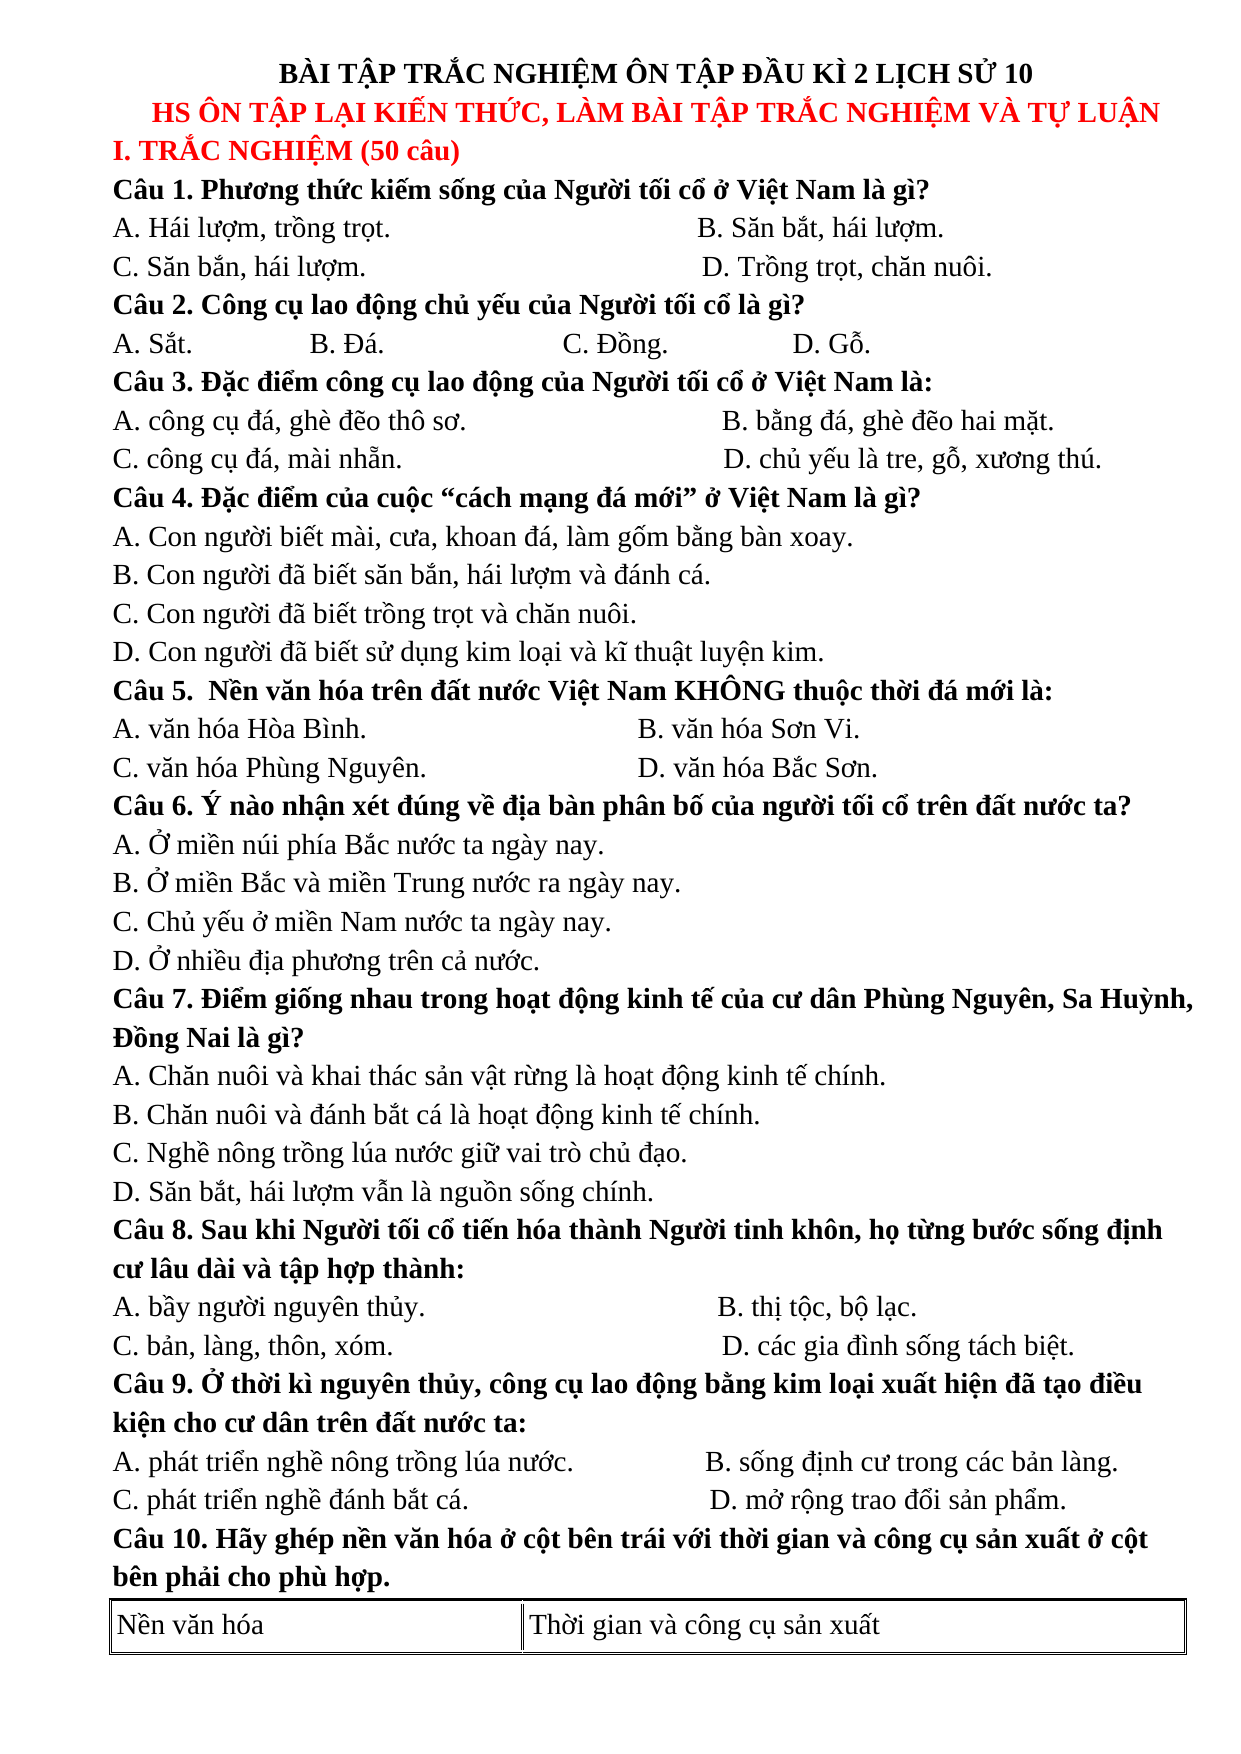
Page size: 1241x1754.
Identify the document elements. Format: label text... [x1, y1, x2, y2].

text Câu 10. Hãy ghép nền văn hóa ở cột bên trái với thời gian và công cụ sản xuất ở cột bên phải cho phù hợp. [112, 1521, 1200, 1593]
text D. Con người đã biết sử dụng kim loại và kĩ thuật luyện kim. [112, 634, 1200, 668]
text C. Săn bắn, hái lượm. D. Trồng trọt, chăn nuôi. [112, 249, 1200, 282]
text Câu 1. Phương thức kiếm sống của Người tối cổ ở Việt Nam là gì? [112, 172, 1200, 205]
text Câu 8. Sau khi Người tối cổ tiến hóa thành Người tinh khôn, họ từng bước sống định cư lâu dài và tập hợp thành: [112, 1212, 1200, 1284]
text I. TRẮC NGHIỆM (50 câu) [112, 133, 1200, 167]
text Câu 9. Ở thời kì nguyên thủy, công cụ lao động bằng kim loại xuất hiện đã tạo điều kiện cho cư dân trên đất nước ta: [112, 1367, 1200, 1439]
text Câu 3. Đặc điểm công cụ lao động của Người tối cổ ở Việt Nam là: [112, 364, 1200, 398]
text A. công cụ đá, ghè đẽo thô sơ. B. bằng đá, ghè đẽo hai mặt. [112, 403, 1200, 437]
text Câu 4. Đặc điểm của cuộc “cách mạng đá mới” ở Việt Nam là gì? [112, 480, 1200, 514]
text Câu 6. Ý nào nhận xét đúng về địa bàn phân bố của người tối cổ trên đất nước ta? [112, 788, 1200, 822]
text C. phát triển nghề đánh bắt cá. D. mở rộng trao đổi sản phẩm. [112, 1482, 1200, 1516]
text A. văn hóa Hòa Bình. B. văn hóa Sơn Vi. [112, 711, 1200, 745]
text A. bầy người nguyên thủy. B. thị tộc, bộ lạc. [112, 1289, 1200, 1323]
text A. Sắt. B. Đá. C. Đồng. D. Gỗ. [112, 326, 1200, 359]
text B. Con người đã biết săn bắn, hái lượm và đánh cá. [112, 557, 1200, 591]
text C. Nghề nông trồng lúa nước giữ vai trò chủ đạo. [112, 1135, 1200, 1169]
table_header Nền văn hóa [112, 1601, 523, 1651]
text A. Con người biết mài, cưa, khoan đá, làm gốm bằng bàn xoay. [112, 519, 1200, 552]
text C. Con người đã biết trồng trọt và chăn nuôi. [112, 596, 1200, 629]
text A. Ở miền núi phía Bắc nước ta ngày nay. [112, 827, 1200, 861]
table_header Thời gian và công cụ sản xuất [523, 1601, 1184, 1651]
text C. bản, làng, thôn, xóm. D. các gia đình sống tách biệt. [112, 1328, 1200, 1362]
text B. Ở miền Bắc và miền Trung nước ra ngày nay. [112, 866, 1200, 899]
text D. Ở nhiều địa phương trên cả nước. [112, 943, 1200, 976]
text D. Săn bắt, hái lượm vẫn là nguồn sống chính. [112, 1174, 1200, 1207]
text C. công cụ đá, mài nhẵn. D. chủ yếu là tre, gỗ, xương thú. [112, 442, 1200, 475]
text Câu 2. Công cụ lao động chủ yếu của Người tối cổ là gì? [112, 287, 1200, 321]
text B. Chăn nuôi và đánh bắt cá là hoạt động kinh tế chính. [112, 1097, 1200, 1130]
text HS ÔN TẬP LẠI KIẾN THỨC, LÀM BÀI TẬP TRẮC NGHIỆM VÀ TỰ LUẬN [112, 95, 1200, 128]
text BÀI TẬP TRẮC NGHIỆM ÔN TẬP ĐẦU KÌ 2 LỊCH SỬ 10 [112, 56, 1200, 90]
text A. phát triển nghề nông trồng lúa nước. B. sống định cư trong các bản làng. [112, 1444, 1200, 1477]
text C. Chủ yếu ở miền Nam nước ta ngày nay. [112, 904, 1200, 938]
text C. văn hóa Phùng Nguyên. D. văn hóa Bắc Sơn. [112, 750, 1200, 783]
text A. Hái lượm, trồng trọt. B. Săn bắt, hái lượm. [112, 210, 1200, 244]
text A. Chăn nuôi và khai thác sản vật rừng là hoạt động kinh tế chính. [112, 1058, 1200, 1092]
text Câu 5. Nền văn hóa trên đất nước Việt Nam KHÔNG thuộc thời đá mới là: [112, 673, 1200, 706]
text Câu 7. Điểm giống nhau trong hoạt động kinh tế của cư dân Phùng Nguyên, Sa Huỳnh, Đồng Nai là gì? [112, 981, 1200, 1053]
